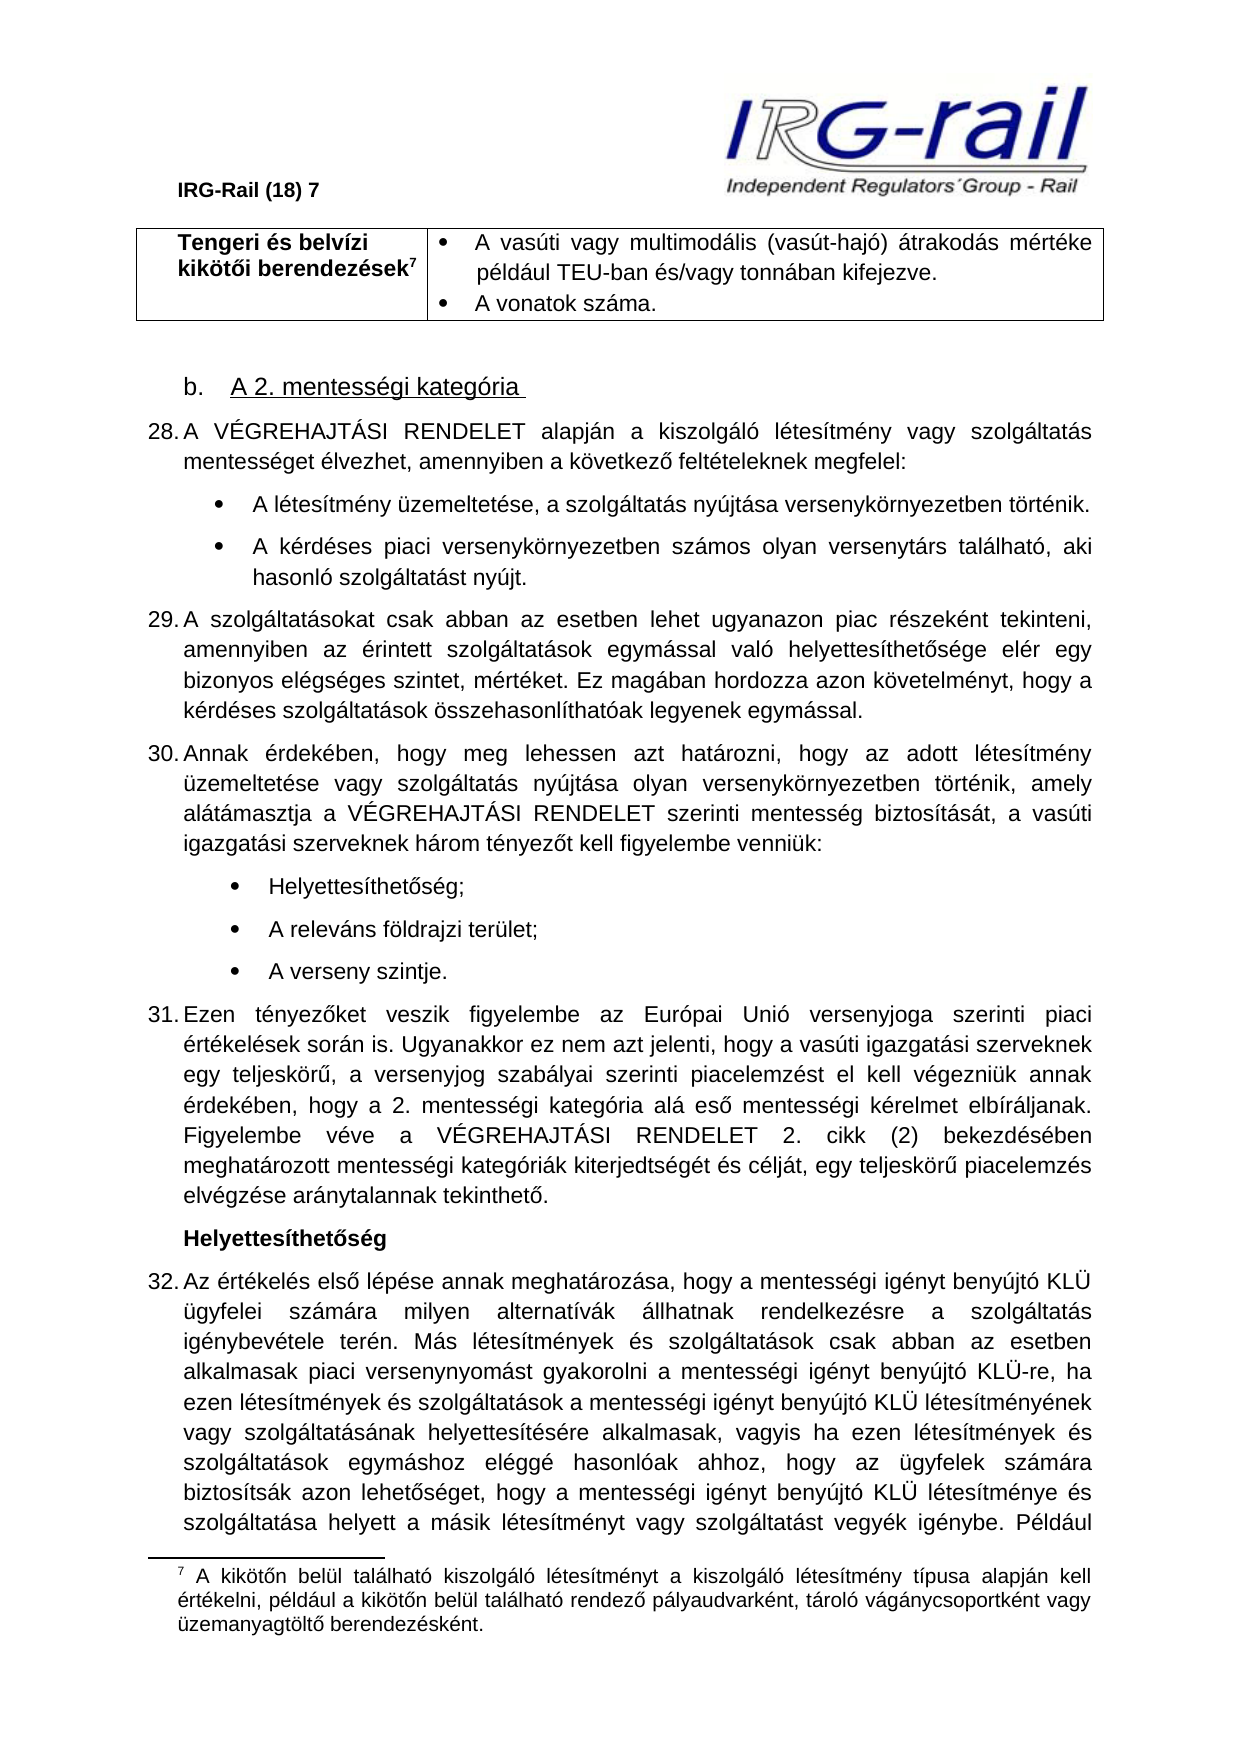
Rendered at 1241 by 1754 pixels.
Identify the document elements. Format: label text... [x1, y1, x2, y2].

table_cell A vasúti vagy multimodális (vasút-hajó) átrakodás mértéke például TEU-ban és/vagy tonnában kifejezve. A vonatok száma. [428, 229, 1103, 320]
list Annak érdekében, hogy meg lehessen azt határozni, hogy az adott létesítmény üzemeltetése vagy szolgáltatás nyújtása olyan versenykörnyezetben történik, amely alátámasztja a VÉGREHAJTÁSI RENDELET szerinti mentesség biztosítását, a vasúti igazgatási szerveknek három tényezőt kell figyelembe venniük: [148, 739, 1092, 856]
list A kérdéses piaci versenykörnyezetben számos olyan versenytárs található, aki hasonló szolgáltatást nyújt. [215, 533, 1092, 590]
list Helyettesíthetőség [183, 1225, 1092, 1251]
list Helyettesíthetőség; [231, 873, 1092, 899]
subtitle A 2. mentességi kategória [183, 372, 1092, 401]
list A VÉGREHAJTÁSI RENDELET alapján a kiszolgáló létesítmény vagy szolgáltatás mentességet élvezhet, amennyiben a következő feltételeknek megfelel: [148, 418, 1092, 474]
list A szolgáltatásokat csak abban az esetben lehet ugyanazon piac részeként tekinteni, amennyiben az érintett szolgáltatások egymással való helyettesíthetősége elér egy bizonyos elégséges szintet, mértéket. Ez magában hordozza azon követelményt, hogy a kérdéses szolgáltatások összehasonlíthatóak legyenek egymással. [148, 606, 1092, 723]
list Ezen tényezőket veszik figyelembe az Európai Unió versenyjoga szerinti piaci értékelések során is. Ugyanakkor ez nem azt jelenti, hogy a vasúti igazgatási szerveknek egy teljeskörű, a versenyjog szabályai szerinti piacelemzést el kell végezniük annak érdekében, hogy a 2. mentességi kategória alá eső mentességi kérelmet elbíráljanak. Figyelembe véve a VÉGREHAJTÁSI RENDELET 2. cikk (2) bekezdésében meghatározott mentességi kategóriák kiterjedtségét és célját, egy teljeskörű piacelemzés elvégzése aránytalannak tekinthető. [148, 1001, 1092, 1208]
list A releváns földrajzi terület; [231, 916, 1092, 942]
list A létesítmény üzemeltetése, a szolgáltatás nyújtása versenykörnyezetben történik. [215, 491, 1092, 517]
list A verseny szintje. [231, 958, 1092, 984]
table_cell Tengeri és belvízi kikötői berendezések [137, 229, 427, 320]
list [148, 1268, 1092, 1536]
